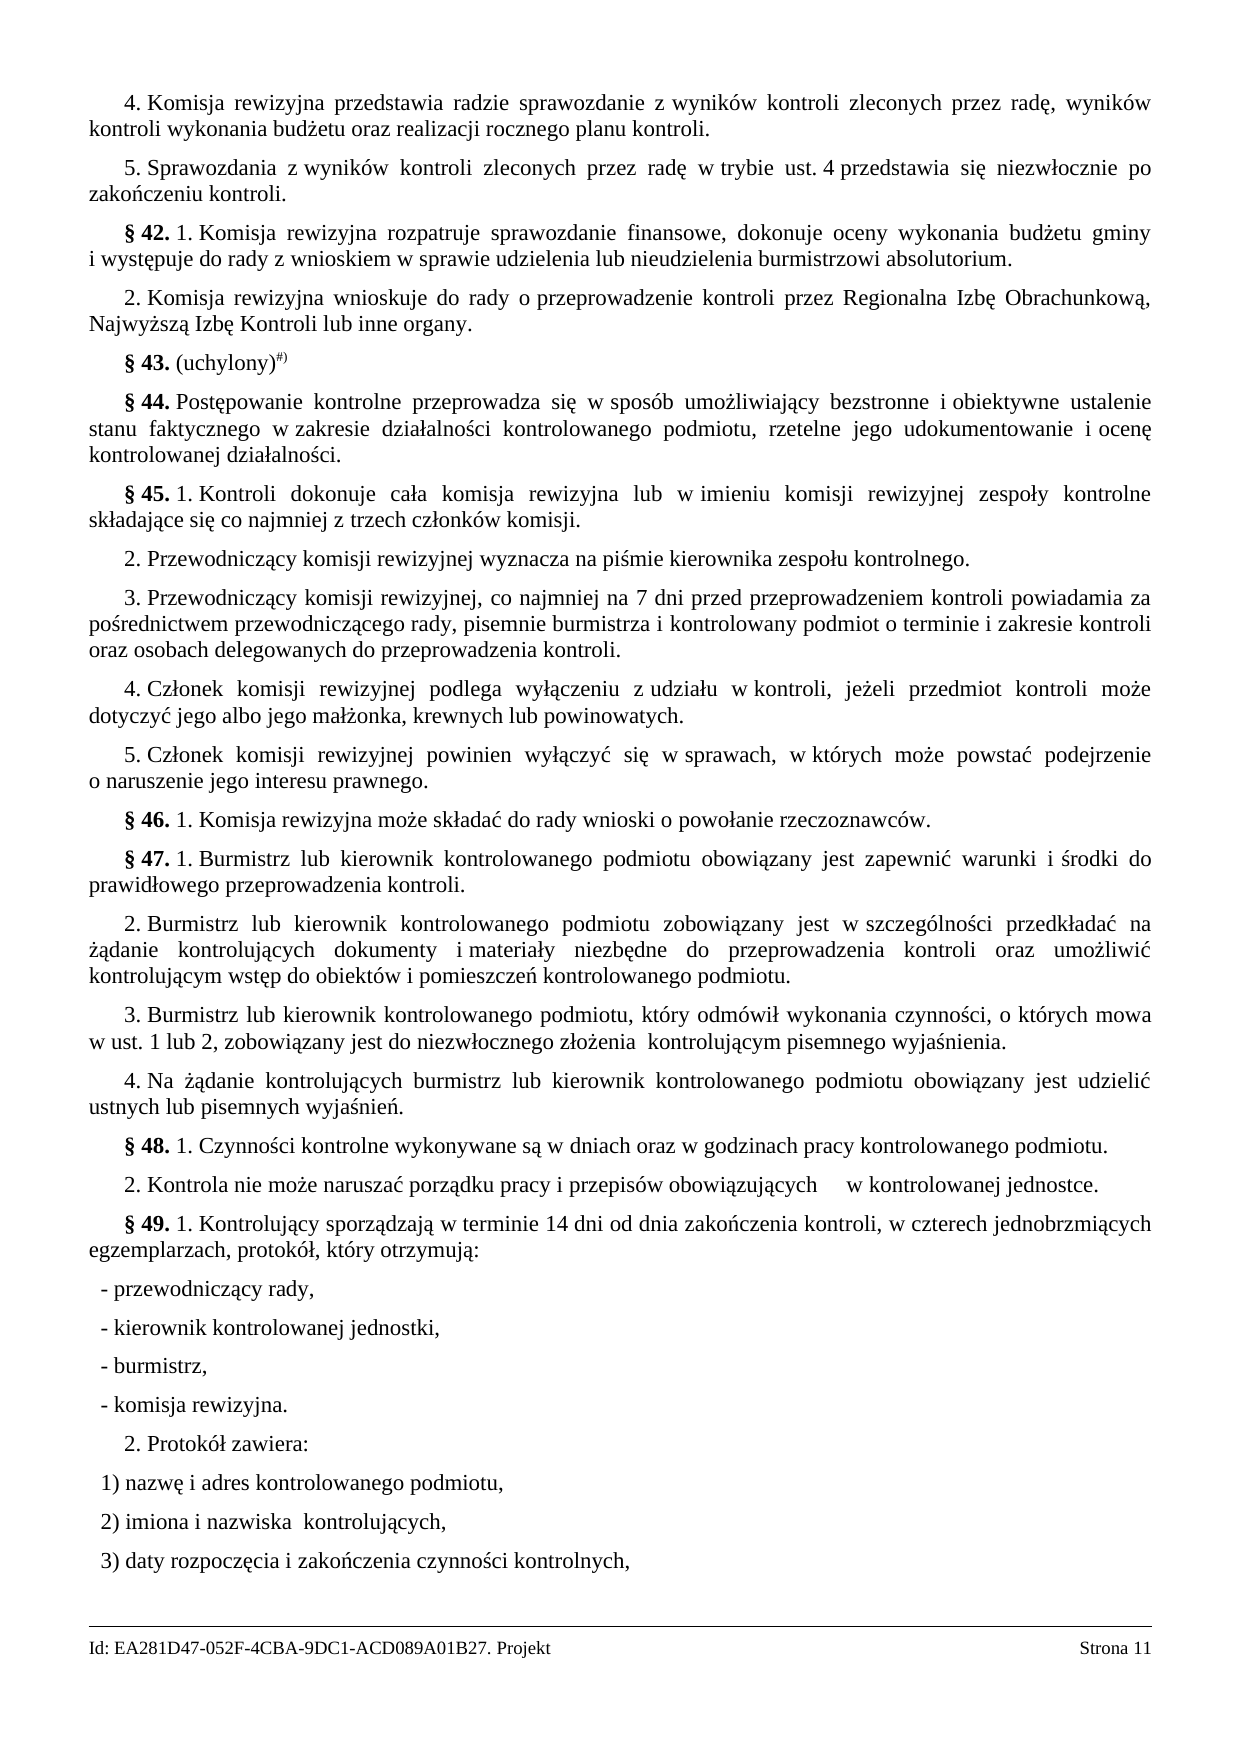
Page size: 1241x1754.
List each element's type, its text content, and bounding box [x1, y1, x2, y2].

text 1) nazwę i adres kontrolowanego podmiotu, [100, 1469, 1152, 1495]
text § 45. 1. Kontroli dokonuje cała komisja rewizyjna lub w imieniu komisji rewizyjnej zespoły kontrolne składające się co najmniej z trzech członków komisji. [88, 480, 1152, 532]
text - komisja rewizyjna. [100, 1391, 1152, 1418]
text - kierownik kontrolowanej jednostki, [100, 1314, 1152, 1340]
text 2. Burmistrz lub kierownik kontrolowanego podmiotu zobowiązany jest w szczególności przedkładać na żądanie kontrolujących dokumenty i materiały niezbędne do przeprowadzenia kontroli oraz umożliwić kontrolującym wstęp do obiektów i pomieszczeń kontrolowanego podmiotu. [88, 910, 1152, 989]
text § 47. 1. Burmistrz lub kierownik kontrolowanego podmiotu obowiązany jest zapewnić warunki i środki do prawidłowego przeprowadzenia kontroli. [88, 845, 1152, 897]
text 4. Na żądanie kontrolujących burmistrz lub kierownik kontrolowanego podmiotu obowiązany jest udzielić ustnych lub pisemnych wyjaśnień. [88, 1067, 1152, 1119]
text 2. Przewodniczący komisji rewizyjnej wyznacza na piśmie kierownika zespołu kontrolnego. [88, 545, 1152, 571]
text 3) daty rozpoczęcia i zakończenia czynności kontrolnych, [100, 1547, 1152, 1573]
text § 49. 1. Kontrolujący sporządzają w terminie 14 dni od dnia zakończenia kontroli, w czterech jednobrzmiących egzemplarzach, protokół, który otrzymują: [88, 1209, 1152, 1262]
text 5. Członek komisji rewizyjnej powinien wyłączyć się w sprawach, w których może powstać podejrzenie o naruszenie jego interesu prawnego. [88, 741, 1152, 793]
text 2. Kontrola nie może naruszać porządku pracy i przepisów obowiązujących w kontrolowanej jednostce. [88, 1171, 1152, 1197]
text § 44. Postępowanie kontrolne przeprowadza się w sposób umożliwiający bezstronne i obiektywne ustalenie stanu faktycznego w zakresie działalności kontrolowanego podmiotu, rzetelne jego udokumentowanie i ocenę kontrolowanej działalności. [88, 388, 1152, 467]
text 4. Komisja rewizyjna przedstawia radzie sprawozdanie z wyników kontroli zleconych przez radę, wyników kontroli wykonania budżetu oraz realizacji rocznego planu kontroli. [88, 88, 1152, 141]
text § 42. 1. Komisja rewizyjna rozpatruje sprawozdanie finansowe, dokonuje oceny wykonania budżetu gminy i występuje do rady z wnioskiem w sprawie udzielenia lub nieudzielenia burmistrzowi absolutorium. [88, 219, 1152, 272]
text § 43. (uchylony)#) [88, 349, 1152, 376]
text - przewodniczący rady, [100, 1275, 1152, 1301]
text 4. Członek komisji rewizyjnej podlega wyłączeniu z udziału w kontroli, jeżeli przedmiot kontroli może dotyczyć jego albo jego małżonka, krewnych lub powinowatych. [88, 675, 1152, 728]
text § 46. 1. Komisja rewizyjna może składać do rady wnioski o powołanie rzeczoznawców. [88, 806, 1152, 832]
text 2. Protokół zawiera: [88, 1430, 1152, 1457]
text 2) imiona i nazwiska kontrolujących, [100, 1508, 1152, 1534]
text 3. Burmistrz lub kierownik kontrolowanego podmiotu, który odmówił wykonania czynności, o których mowa w ust. 1 lub 2, zobowiązany jest do niezwłocznego złożenia kontrolującym pisemnego wyjaśnienia. [88, 1001, 1152, 1054]
text § 48. 1. Czynności kontrolne wykonywane są w dniach oraz w godzinach pracy kontrolowanego podmiotu. [88, 1132, 1152, 1158]
text 2. Komisja rewizyjna wnioskuje do rady o przeprowadzenie kontroli przez Regionalna Izbę Obrachunkową, Najwyższą Izbę Kontroli lub inne organy. [88, 284, 1152, 337]
text 3. Przewodniczący komisji rewizyjnej, co najmniej na 7 dni przed przeprowadzeniem kontroli powiadamia za pośrednictwem przewodniczącego rady, pisemnie burmistrza i kontrolowany podmiot o terminie i zakresie kontroli oraz osobach delegowanych do przeprowadzenia kontroli. [88, 584, 1152, 663]
text 5. Sprawozdania z wyników kontroli zleconych przez radę w trybie ust. 4 przedstawia się niezwłocznie po zakończeniu kontroli. [88, 154, 1152, 206]
text - burmistrz, [100, 1352, 1152, 1379]
